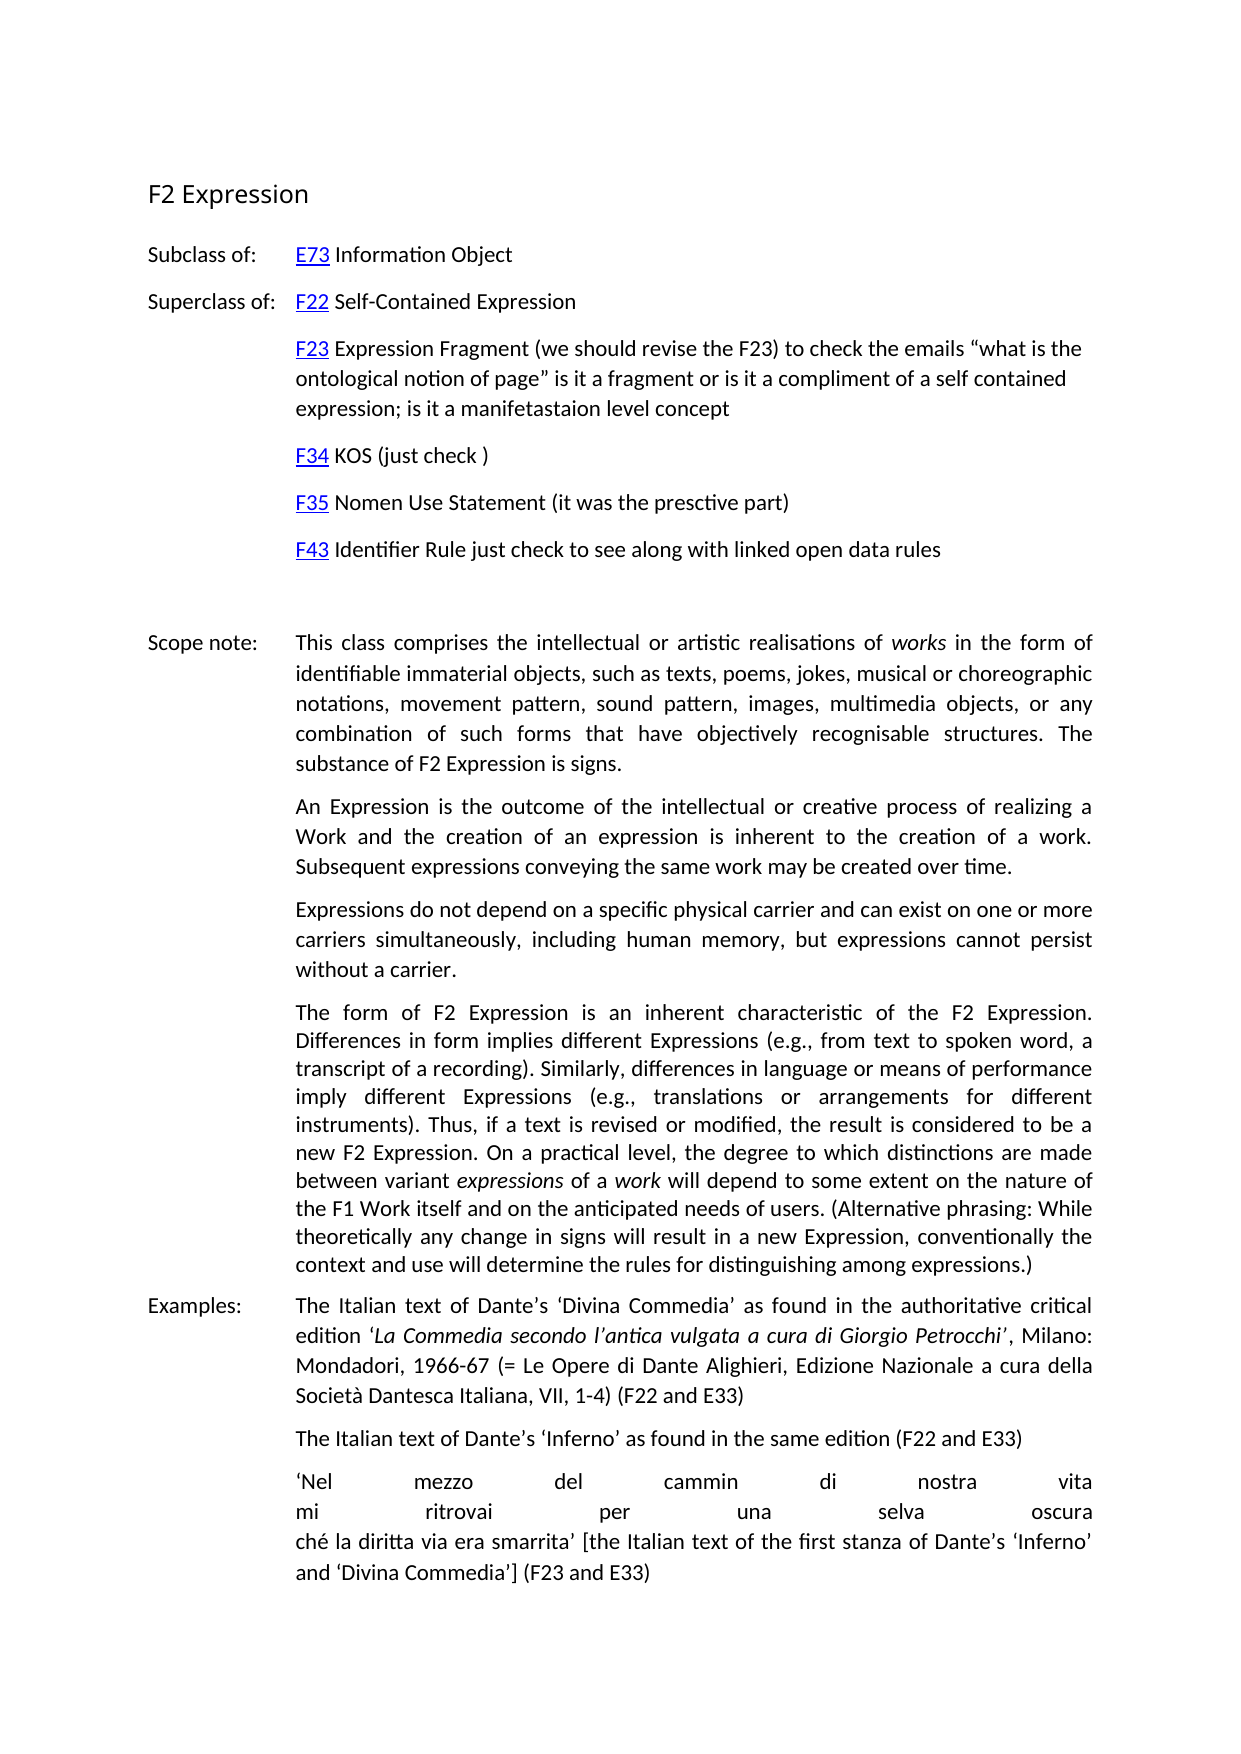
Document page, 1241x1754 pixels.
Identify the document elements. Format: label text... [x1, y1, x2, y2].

text The Italian text of Dante’s ‘Inferno’ as found in the same edition (F22 and E33) [295, 1424, 1093, 1452]
text F34 KOS (just check ) [295, 441, 1093, 469]
text F23 Expression Fragment (we should revise the F23) to check the emails “what is the ontological notion of page” is it a fragment or is it a compliment of a self contained expression; is it a manifetastaion level concept [295, 334, 1093, 422]
text F43 Identifier Rule just check to see along with linked open data rules [295, 535, 1093, 563]
text Expressions do not depend on a specific physical carrier and can exist on one or more carriers simultaneously, including human memory, but expressions cannot persist without a carrier. [295, 895, 1093, 984]
text Subclass of: E73 Information Object [148, 240, 1093, 268]
text Scope note: This class comprises the intellectual or artistic realisations of works in the form of identifiable immaterial objects, such as texts, poems, jokes, musical or choreographic notations, movement pattern, sound pattern, images, multimedia objects, or any combination of such forms that have objectively recognisable structures. The substance of F2 Expression is signs. [148, 628, 1093, 777]
subtitle F2 Expression [148, 177, 1093, 211]
text Examples: The Italian text of Dante’s ‘Divina Commedia’ as found in the authoritative critical edition ‘La Commedia secondo l’antica vulgata a cura di Giorgio Petrocchi’, Milano: Mondadori, 1966-67 (= Le Opere di Dante Alighieri, Edizione Nazionale a cura della Società Dantesca Italiana, VII, 1-4) (F22 and E33) [148, 1291, 1093, 1410]
text The form of F2 Expression is an inherent characteristic of the F2 Expression. Differences in form implies different Expressions (e.g., from text to spoken word, a transcript of a recording). Similarly, differences in language or means of performance imply different Expressions (e.g., translations or arrangements for different instruments). Thus, if a text is revised or modified, the result is considered to be a new F2 Expression. On a practical level, the degree to which distinctions are made between variant expressions of a work will depend to some extent on the nature of the F1 Work itself and on the anticipated needs of users. (Alternative phrasing: While theoretically any change in signs will result in a new Expression, conventionally the context and use will determine the rules for distinguishing among expressions.) [295, 998, 1093, 1278]
text ‘Nel mezzo del cammin di nostra vita mi ritrovai per una selva oscura ché la diritta via era smarrita’ [the Italian text of the first stanza of Dante’s ‘Inferno’ and ‘Divina Commedia’] (F23 and E33) [295, 1467, 1093, 1586]
text An Expression is the outcome of the intellectual or creative process of realizing a Work and the creation of an expression is inherent to the creation of a work. Subsequent expressions conveying the same work may be created over time. [148, 792, 1093, 881]
text Superclass of: F22 Self-Contained Expression [148, 287, 1093, 315]
text F35 Nomen Use Statement (it was the presctive part) [295, 488, 1093, 516]
